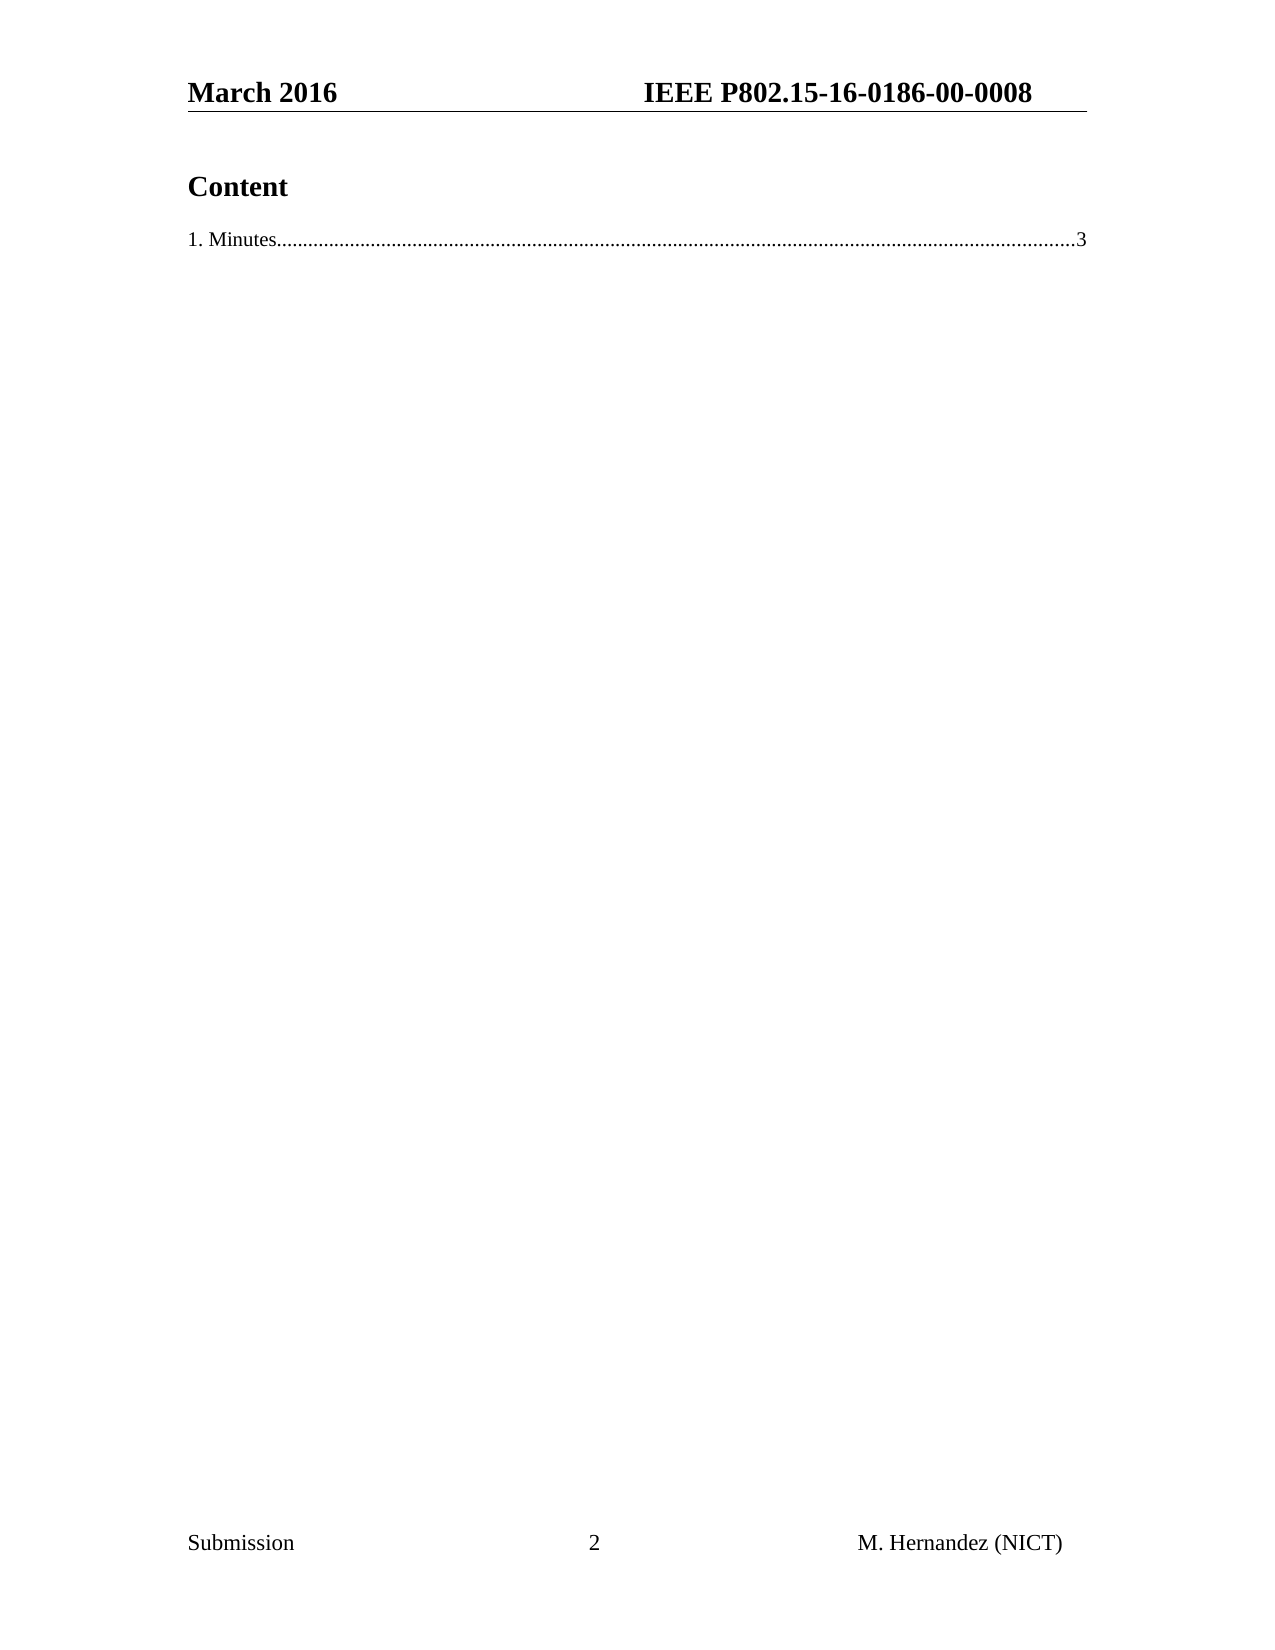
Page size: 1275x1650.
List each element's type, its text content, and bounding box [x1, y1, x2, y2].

text Content [187, 169, 1087, 202]
text 1. Minutes 3 [187, 227, 1087, 251]
